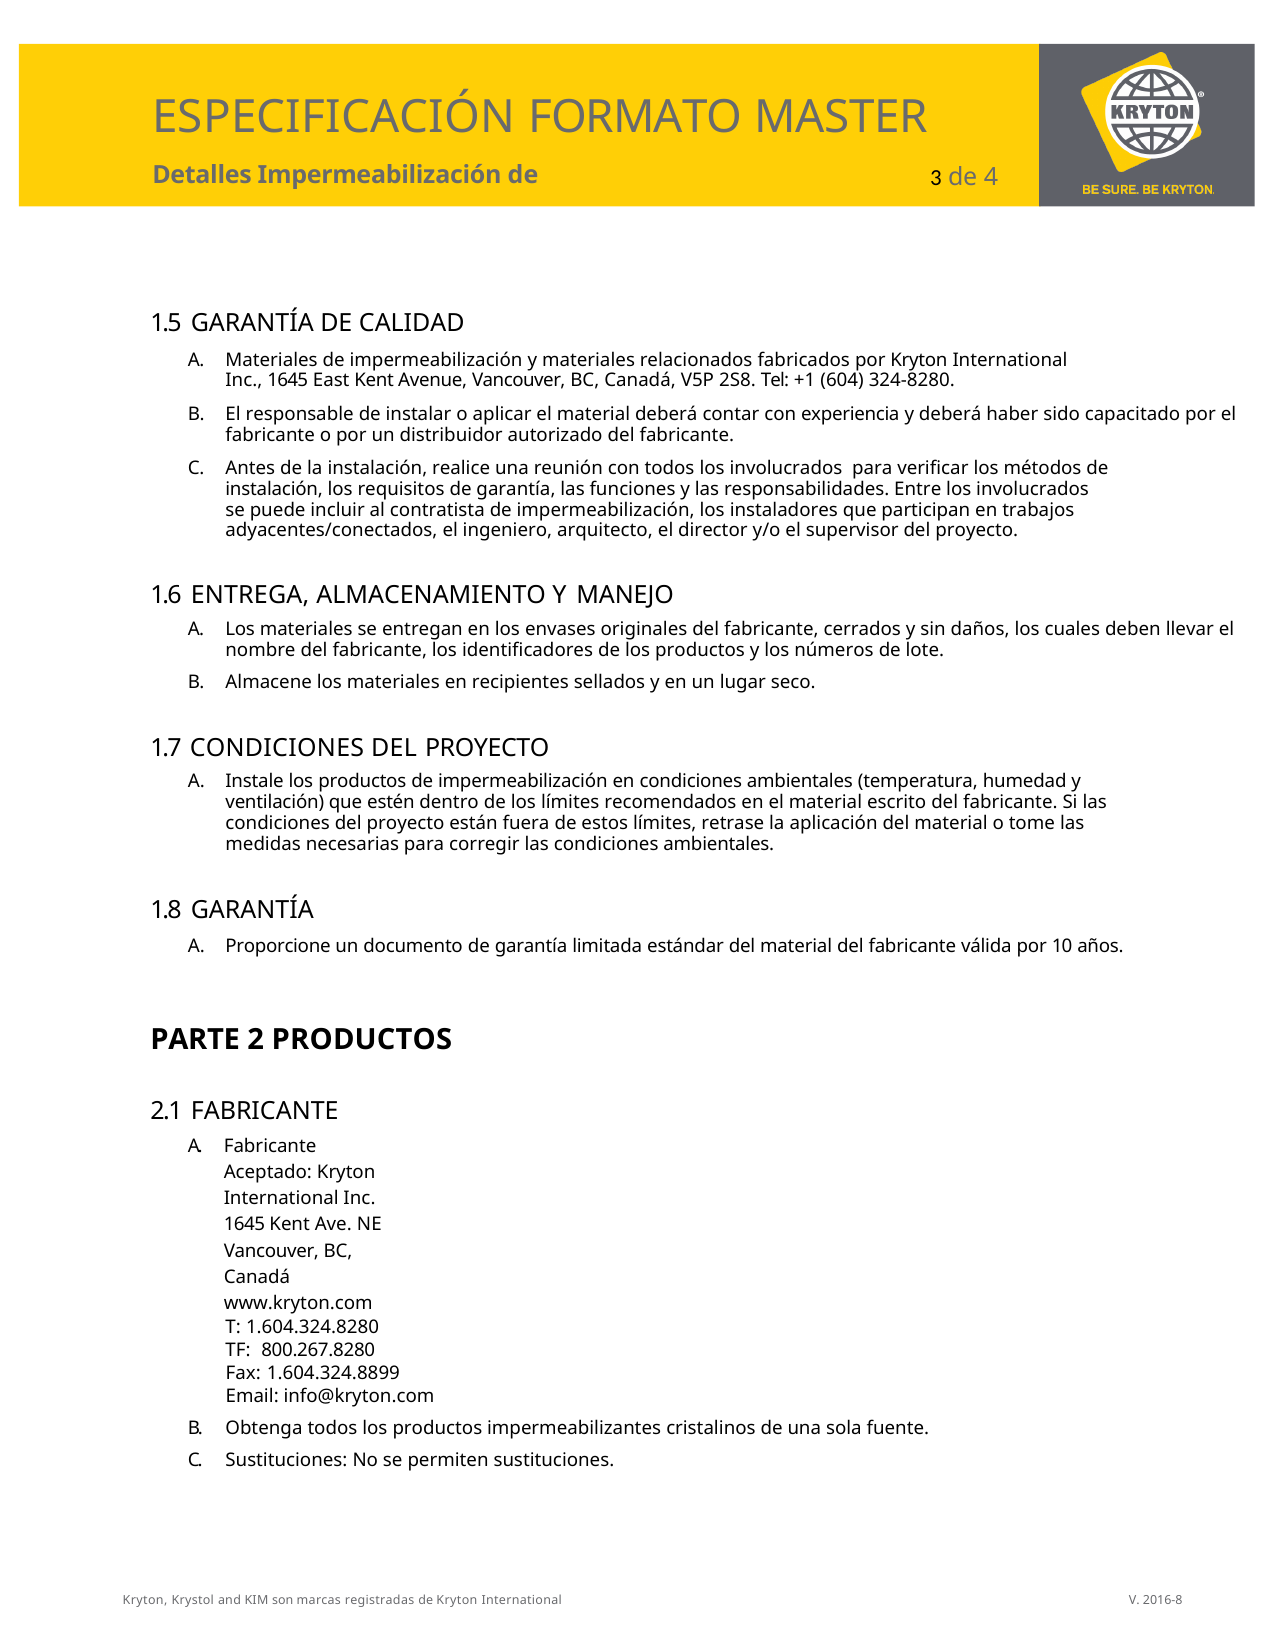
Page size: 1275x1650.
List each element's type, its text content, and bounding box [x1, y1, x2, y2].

text Email: info@kryton.com [225, 1384, 1275, 1407]
picture [1081, 52, 1214, 194]
list Fabricante Aceptado: Kryton International Inc. 1645 Kent Ave. NE Vancouver, BC, Canadá www.kryton.com [188, 1132, 409, 1315]
list Almacene los materiales en recipientes sellados y en un lugar seco. [188, 668, 1275, 693]
text T: 1.604.324.8280 [225, 1316, 1275, 1338]
subtitle ENTREGA, ALMACENAMIENTO Y MANEJO [150, 577, 1275, 611]
subtitle CONDICIONES DEL PROYECTO [150, 730, 1275, 764]
text Fax: 1.604.324.8899 [225, 1361, 1275, 1384]
list Materiales de impermeabilización y materiales relacionados fabricados por Kryton International Inc., 1645 East Kent Avenue, Vancouver, BC, Canadá, V5P 2S8. Tel: +1 (604) 324-8280. [188, 349, 1100, 391]
text A. Proporcione un documento de garantía limitada estándar del material del fabricante válida por 10 años. [188, 933, 1275, 958]
subtitle PARTE 2 PRODUCTOS [150, 1018, 1275, 1058]
subtitle FABRICANTE [150, 1092, 1275, 1126]
list Sustituciones: No se permiten sustituciones. [188, 1446, 1275, 1471]
subtitle GARANTÍA DE CALIDAD [150, 304, 1275, 338]
list Los materiales se entregan en los envases originales del fabricante, cerrados y sin daños, los cuales deben llevar el [188, 618, 1275, 639]
text nombre del fabricante, los identificadores de los productos y los números de lote. [225, 639, 1275, 661]
list Antes de la instalación, realice una reunión con todos los involucrados para verificar los métodos de instalación, los requisitos de garantía, las funciones y las responsabilidades. Entre los involucrados se puede incluir al contratista de impermeabilización, los instaladores que participan en trabajos adyacentes/conectados, el ingeniero, arquitecto, el director y/o el supervisor del proyecto. [188, 458, 1110, 541]
list El responsable de instalar o aplicar el material deberá contar con experiencia y deberá haber sido capacitado por el [188, 403, 1275, 424]
text TF: 800.267.8280 [225, 1338, 1275, 1361]
text fabricante o por un distribuidor autorizado del fabricante. [225, 424, 1275, 446]
subtitle GARANTÍA [150, 891, 1275, 925]
list Obtenga todos los productos impermeabilizantes cristalinos de una sola fuente. [188, 1414, 1275, 1439]
text A. Instale los productos de impermeabilización en condiciones ambientales (temperatura, humedad y ventilación) que estén dentro de los límites recomendados en el material escrito del fabricante. Si las condiciones del proyecto están fuera de estos límites, retrase la aplicación del material o tome las medidas necesarias para corregir las condiciones ambientales. [188, 771, 1137, 854]
